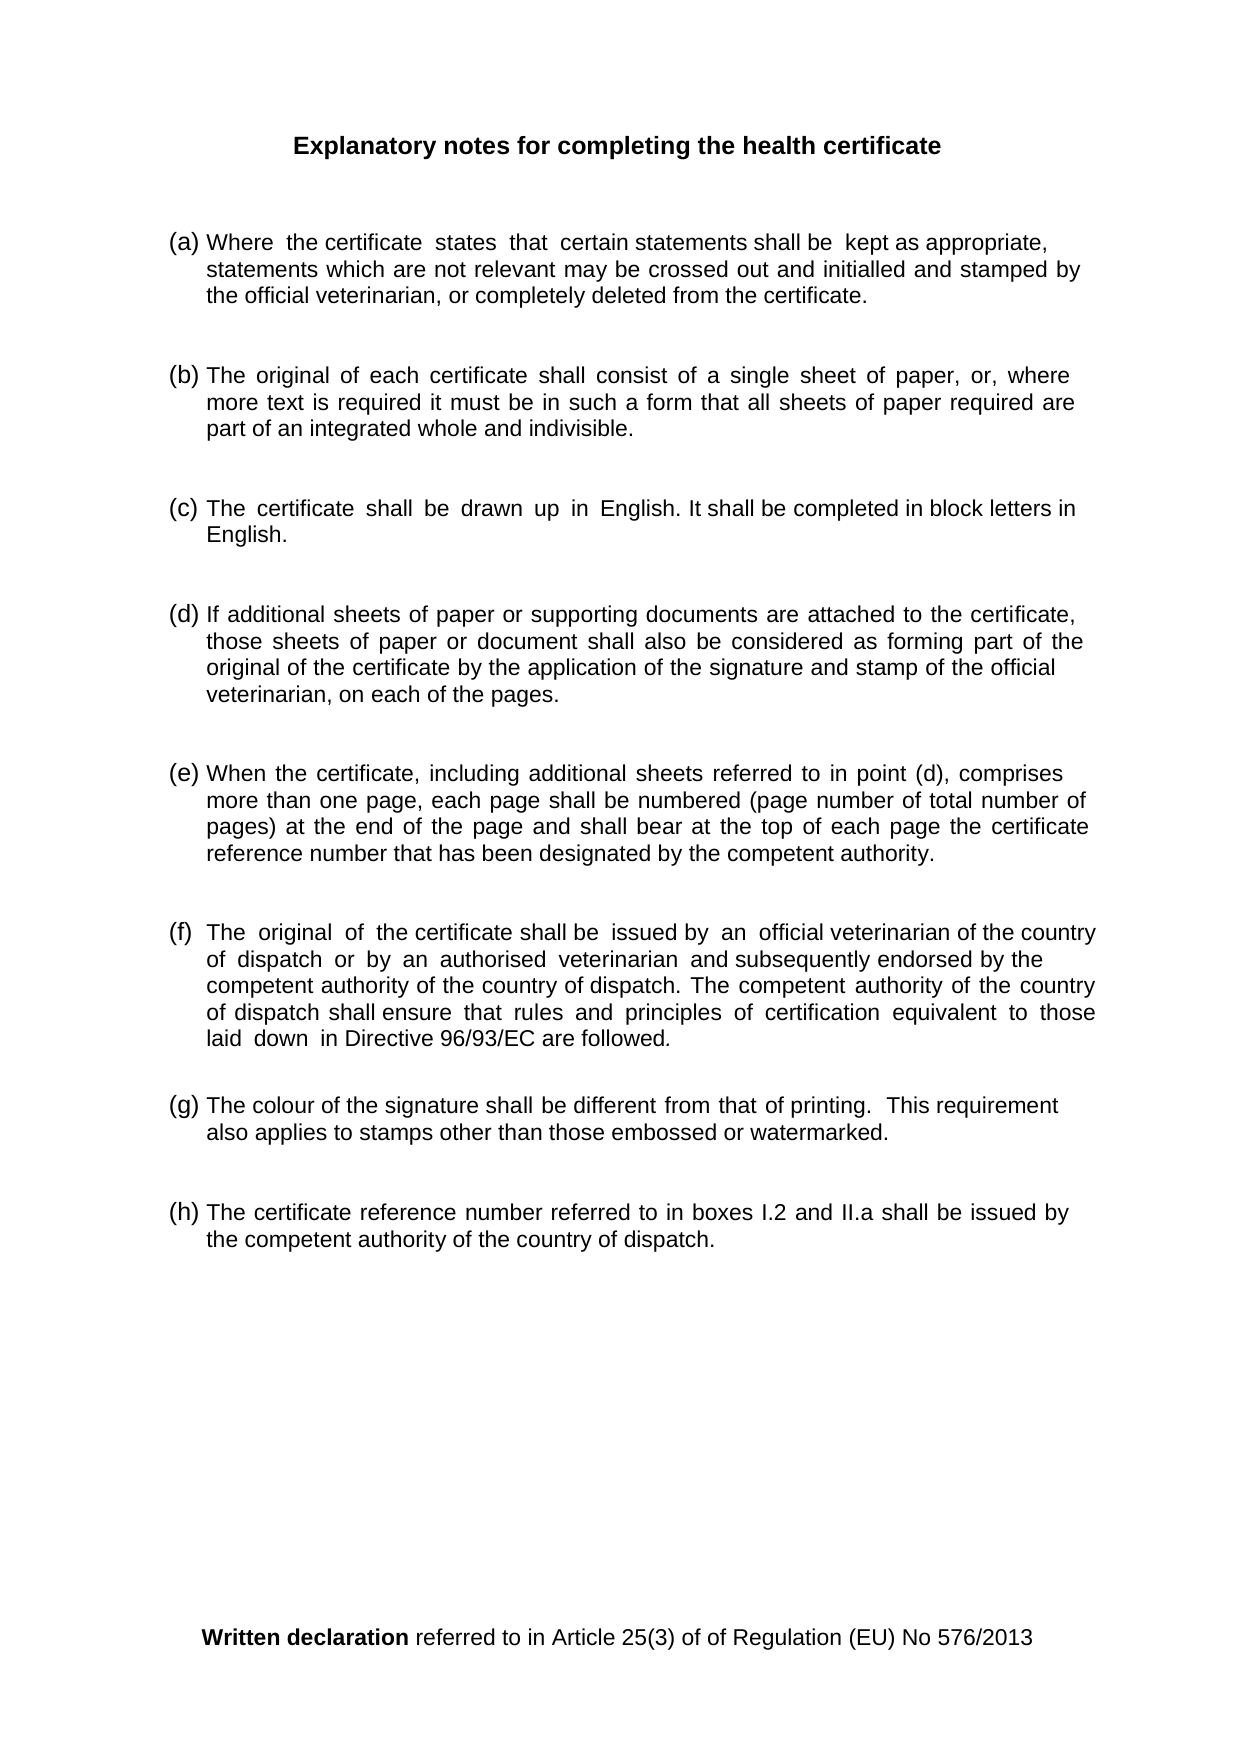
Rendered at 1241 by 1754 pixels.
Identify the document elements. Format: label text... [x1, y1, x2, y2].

list The certificate shall be drawn up in English. It shall be completed in block letters in English. [169, 493, 1106, 548]
list The certificate reference number referred to in boxes I.2 and II.a shall be issued by the competent authority of the country of dispatch. [169, 1197, 1106, 1252]
text Written declaration referred to in Article 25(3) of of Regulation (EU) No 576/2013 [131, 1624, 1103, 1650]
text Explanatory notes for completing the health certificate [131, 131, 1103, 159]
list The colour of the signature shall be different from that of printing. This requirement also applies to stamps other than those embossed or watermarked. [169, 1090, 1091, 1146]
list If additional sheets of paper or supporting documents are attached to the certificate, those sheets of paper or document shall also be considered as forming part of the original of the certificate by the application of the signature and stamp of the official veterinarian, on each of the pages. [169, 599, 1106, 707]
list The original of the certificate shall be issued by an official veterinarian of the country of dispatch or by an authorised veterinarian and subsequently endorsed by the competent authority of the country of dispatch. The competent authority of the country of dispatch shall ensure that rules and principles of certification equivalent to those laid down in Directive 96/93/EC are followed. [169, 917, 1106, 1052]
list The original of each certificate shall consist of a single sheet of paper, or, where more text is required it must be in such a form that all sheets of paper required are part of an integrated whole and indivisible. [169, 360, 1106, 441]
list When the certificate, including additional sheets referred to in point (d), comprises more than one page, each page shall be numbered (page number of total number of pages) at the end of the page and shall bear at the top of each page the certificate reference number that has been designated by the competent authority. [169, 758, 1106, 866]
list Where the certificate states that certain statements shall be kept as appropriate, statements which are not relevant may be crossed out and initialled and stamped by the official veterinarian, or completely deleted from the certificate. [169, 227, 1106, 308]
